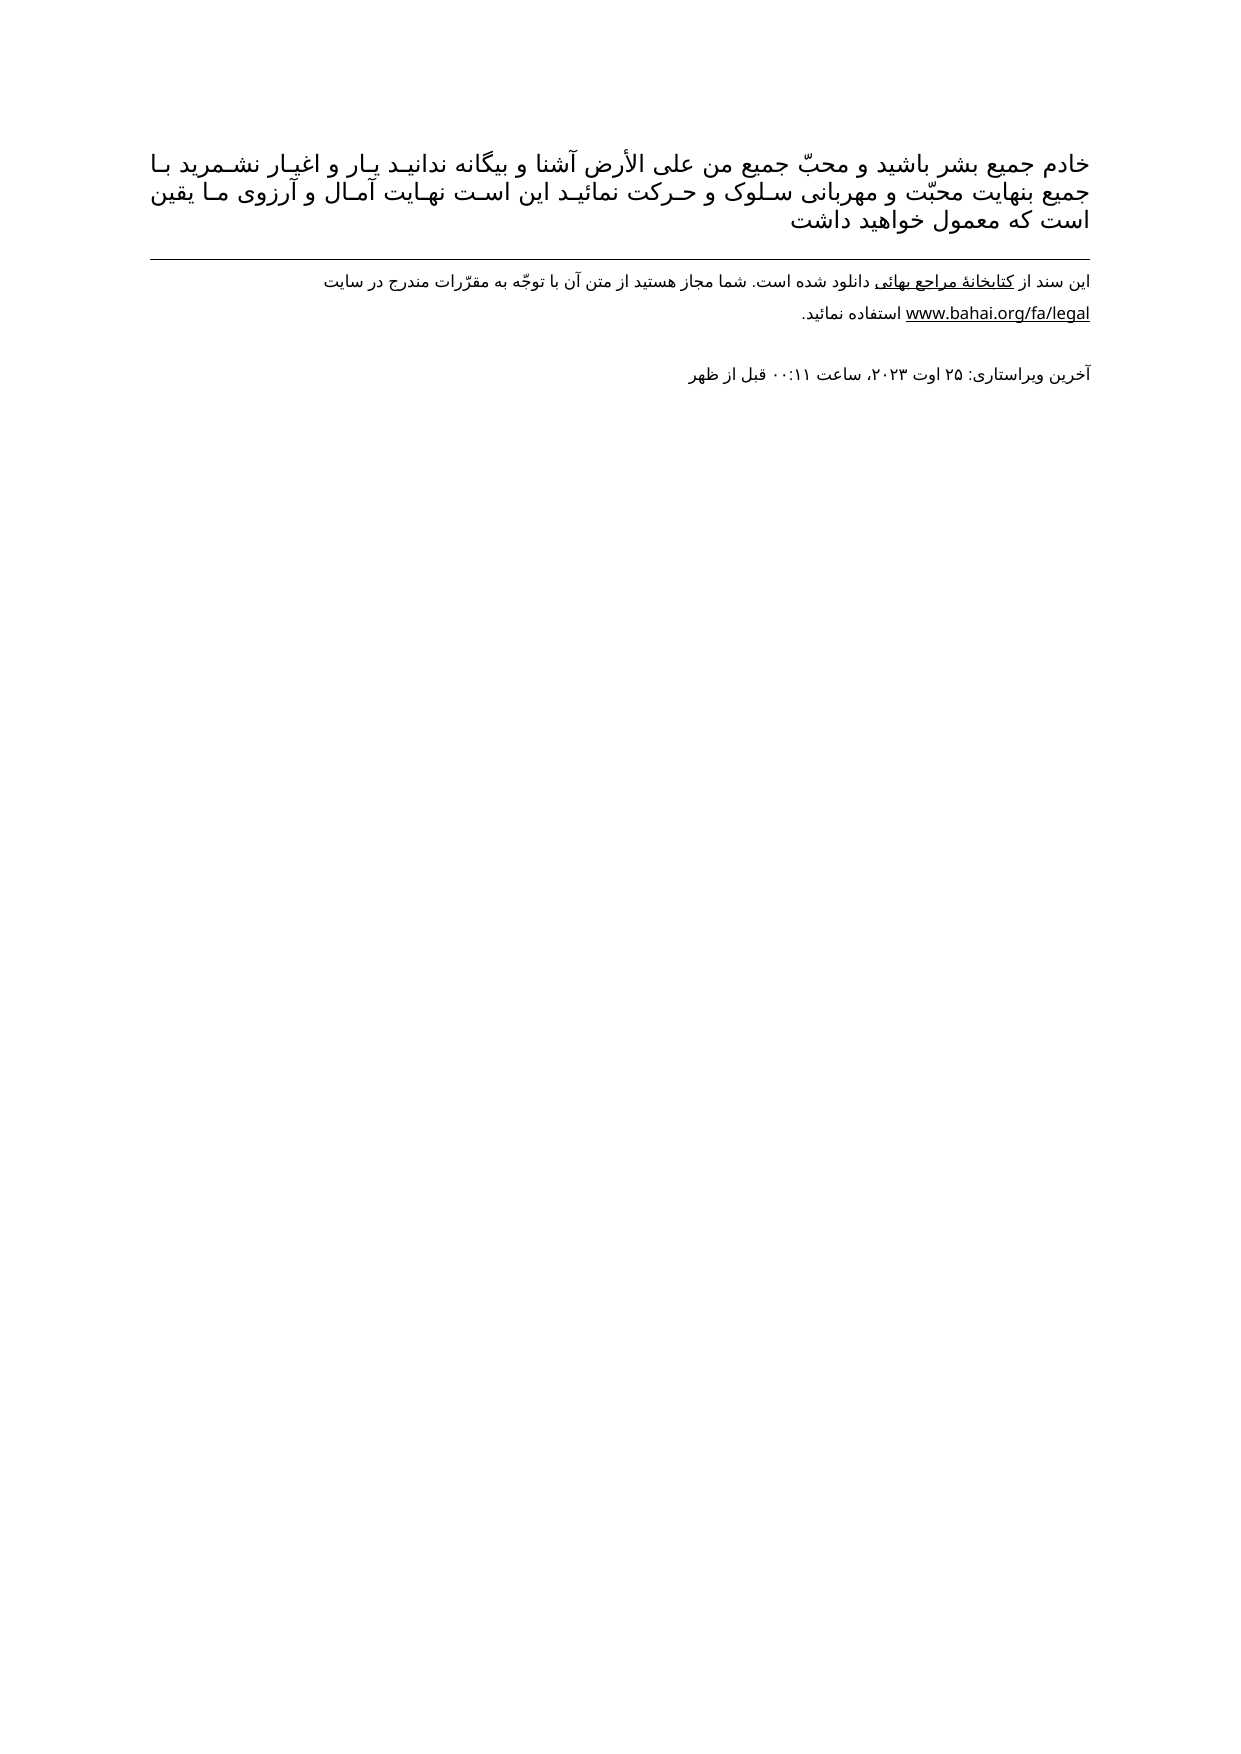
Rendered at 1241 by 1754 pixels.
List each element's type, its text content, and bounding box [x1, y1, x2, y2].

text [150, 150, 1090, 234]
text این سند از کتابخانهٔ مراجع بهائی دانلود شده است. شما مجاز هستید از متن آن با توجّه به مقرّرات مندرج در سایت www.bahai.org/fa/legal استفاده نمائید. [150, 271, 1090, 325]
text آخرین ویراستاری: ۲۵ اوت ۲۰۲٣، ساعت ۰۰:۱۱ قبل از ظهر [150, 336, 1090, 384]
